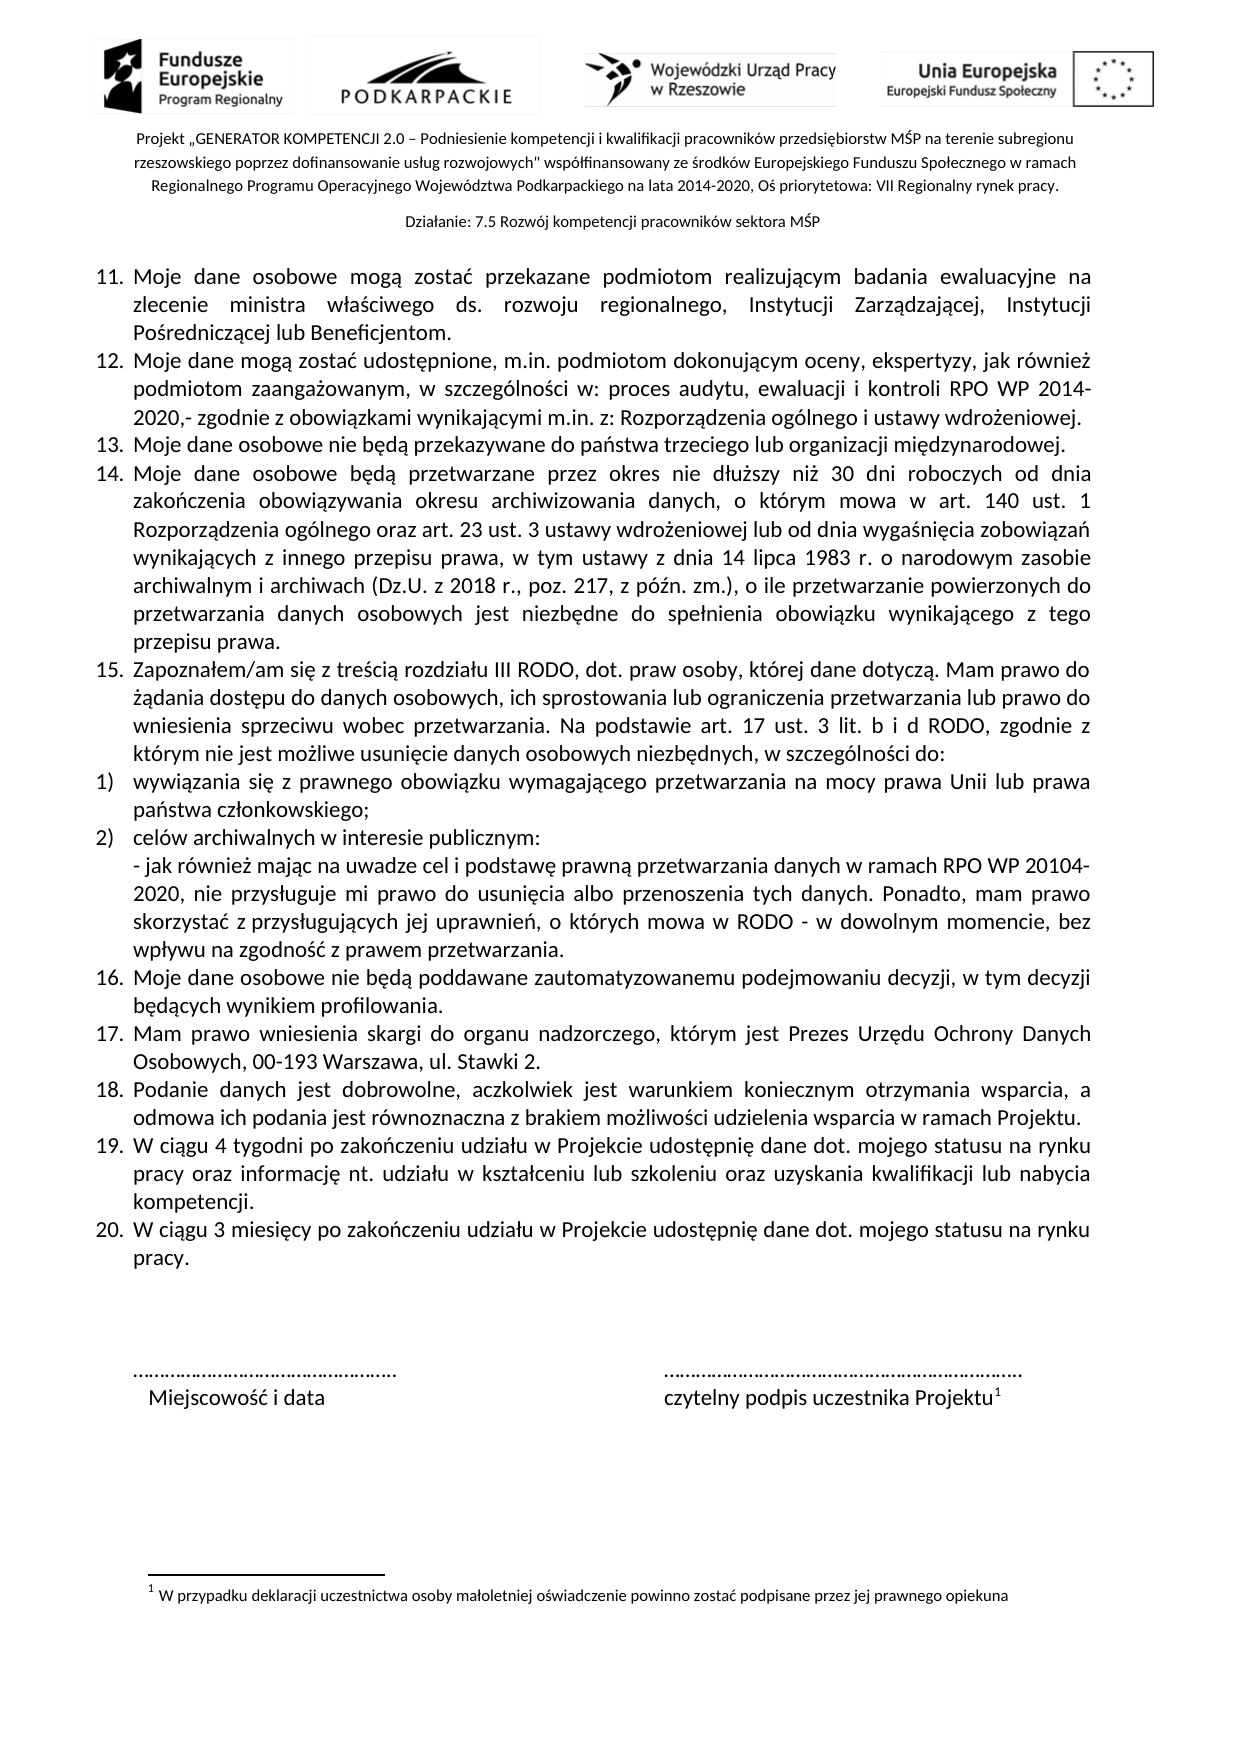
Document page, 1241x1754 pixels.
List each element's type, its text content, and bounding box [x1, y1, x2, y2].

list wywiązania się z prawnego obowiązku wymagającego przetwarzania na mocy prawa Unii lub prawa państwa członkowskiego; [95, 767, 1093, 823]
list Moje dane osobowe nie będą przekazywane do państwa trzeciego lub organizacji międzynarodowej. [95, 431, 1093, 459]
list W ciągu 3 miesięcy po zakończeniu udziału w Projekcie udostępnię dane dot. mojego statusu na rynku pracy. [95, 1215, 1093, 1271]
list Moje dane mogą zostać udostępnione, m.in. podmiotom dokonującym oceny, ekspertyzy, jak również podmiotom zaangażowanym, w szczególności w: proces audytu, ewaluacji i kontroli RPO WP 2014-2020,- zgodnie z obowiązkami wynikającymi m.in. z: Rozporządzenia ogólnego i ustawy wdrożeniowej. [95, 347, 1093, 431]
list celów archiwalnych w interesie publicznym: [95, 823, 1093, 851]
picture [583, 51, 838, 109]
list W ciągu 4 tygodni po zakończeniu udziału w Projekcie udostępnię dane dot. mojego statusu na rynku pracy oraz informację nt. udziału w kształceniu lub szkoleniu oraz uzyskania kwalifikacji lub nabycia kompetencji. [95, 1131, 1093, 1215]
picture [306, 34, 543, 117]
list Zapoznałem/am się z treścią rozdziału III RODO, dot. praw osoby, której dane dotyczą. Mam prawo do żądania dostępu do danych osobowych, ich sprostowania lub ograniczenia przetwarzania lub prawo do wniesienia sprzeciwu wobec przetwarzania. Na podstawie art. 17 ust. 3 lit. b i d RODO, zgodnie z którym nie jest możliwe usunięcie danych osobowych niezbędnych, w szczególności do: [95, 655, 1093, 767]
list Moje dane osobowe będą przetwarzane przez okres nie dłuższy niż 30 dni roboczych od dnia zakończenia obowiązywania okresu archiwizowania danych, o którym mowa w art. 140 ust. 1 Rozporządzenia ogólnego oraz art. 23 ust. 3 ustawy wdrożeniowej lub od dnia wygaśnięcia zobowiązań wynikających z innego przepisu prawa, w tym ustawy z dnia 14 lipca 1983 r. o narodowym zasobie archiwalnym i archiwach (Dz.U. z 2018 r., poz. 217, z późn. zm.), o ile przetwarzanie powierzonych do przetwarzania danych osobowych jest niezbędne do spełnienia obowiązku wynikającego z tego przepisu prawa. [95, 459, 1093, 655]
text Miejscowość i data czytelny podpis uczestnika Projektu [133, 1383, 1093, 1411]
list Mam prawo wniesienia skargi do organu nadzorczego, którym jest Prezes Urzędu Ochrony Danych Osobowych, 00-193 Warszawa, ul. Stawki 2. [95, 1019, 1093, 1075]
text ………………………………………….. ………………………………………………………….. [133, 1355, 1093, 1383]
picture [90, 37, 297, 116]
list Moje dane osobowe nie będą poddawane zautomatyzowanemu podejmowaniu decyzji, w tym decyzji będących wynikiem profilowania. [95, 963, 1093, 1019]
text - jak również mając na uwadze cel i podstawę prawną przetwarzania danych w ramach RPO WP 20104-2020, nie przysługuje mi prawo do usunięcia albo przenoszenia tych danych. Ponadto, mam prawo skorzystać z przysługujących jej uprawnień, o których mowa w RODO - w dowolnym momencie, bez wpływu na zgodność z prawem przetwarzania. [133, 851, 1093, 963]
picture [878, 49, 1156, 109]
list Podanie danych jest dobrowolne, aczkolwiek jest warunkiem koniecznym otrzymania wsparcia, a odmowa ich podania jest równoznaczna z brakiem możliwości udzielenia wsparcia w ramach Projektu. [95, 1075, 1093, 1131]
list Moje dane osobowe mogą zostać przekazane podmiotom realizującym badania ewaluacyjne na zlecenie ministra właściwego ds. rozwoju regionalnego, Instytucji Zarządzającej, Instytucji Pośredniczącej lub Beneficjentom. [95, 262, 1093, 347]
